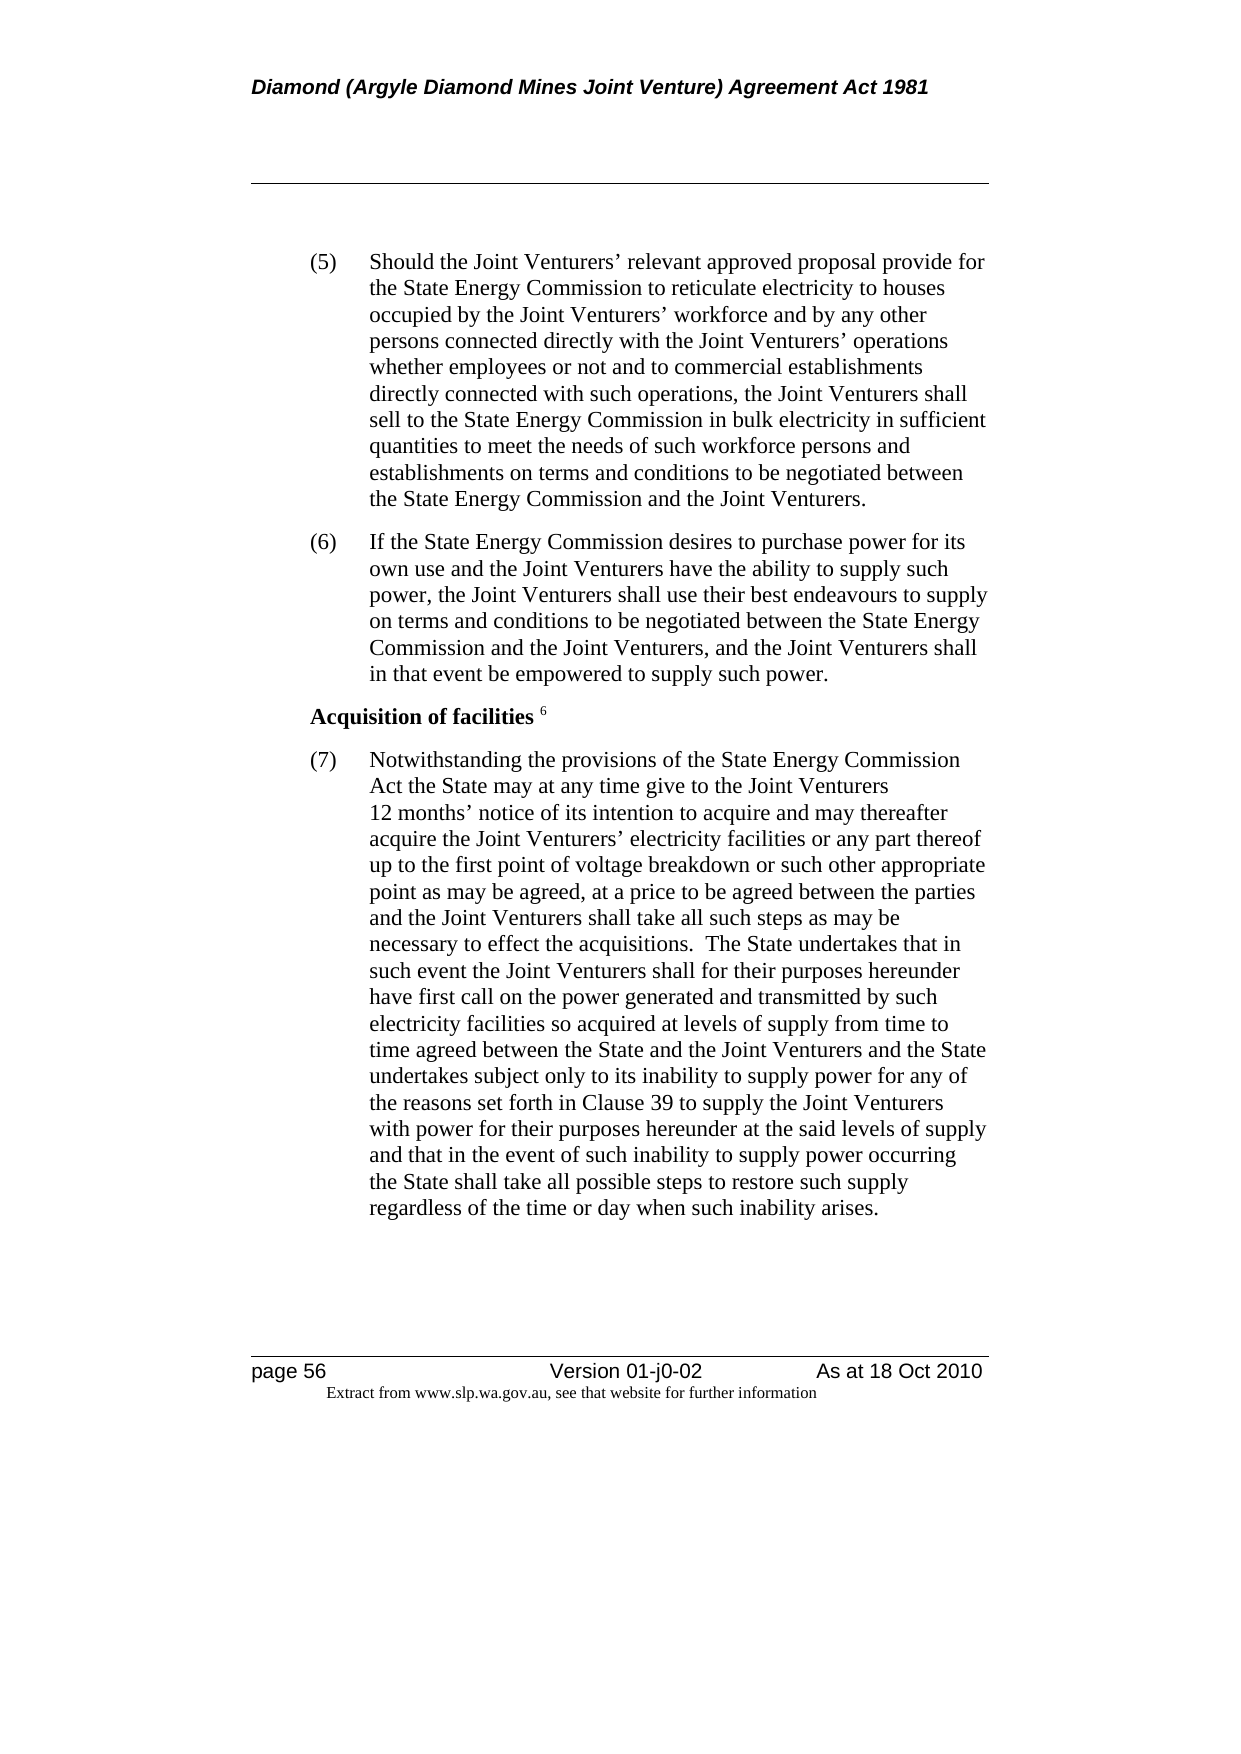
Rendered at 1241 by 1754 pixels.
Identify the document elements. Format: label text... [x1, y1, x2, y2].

text Acquisition of facilities 6 [310, 703, 989, 729]
text (7) Notwithstanding the provisions of the State Energy Commission Act the State may at any time give to the Joint Venturers 12 months’ notice of its intention to acquire and may thereafter acquire the Joint Venturers’ electricity facilities or any part thereof up to the first point of voltage breakdown or such other appropriate point as may be agreed, at a price to be agreed between the parties and the Joint Venturers shall take all such steps as may be necessary to effect the acquisitions. The State undertakes that in such event the Joint Venturers shall for their purposes hereunder have first call on the power generated and transmitted by such electricity facilities so acquired at levels of supply from time to time agreed between the State and the Joint Venturers and the State undertakes subject only to its inability to supply power for any of the reasons set forth in Clause 39 to supply the Joint Venturers with power for their purposes hereunder at the said levels of supply and that in the event of such inability to supply power occurring the State shall take all possible steps to restore such supply regardless of the time or day when such inability arises. [251, 746, 989, 1220]
text (5) Should the Joint Venturers’ relevant approved proposal provide for the State Energy Commission to reticulate electricity to houses occupied by the Joint Venturers’ workforce and by any other persons connected directly with the Joint Venturers’ operations whether employees or not and to commercial establishments directly connected with such operations, the Joint Venturers shall sell to the State Energy Commission in bulk electricity in sufficient quantities to meet the needs of such workforce persons and establishments on terms and conditions to be negotiated between the State Energy Commission and the Joint Venturers. [251, 248, 989, 512]
text (6) If the State Energy Commission desires to purchase power for its own use and the Joint Venturers have the ability to supply such power, the Joint Venturers shall use their best endeavours to supply on terms and conditions to be negotiated between the State Energy Commission and the Joint Venturers, and the Joint Venturers shall in that event be empowered to supply such power. [251, 528, 989, 686]
